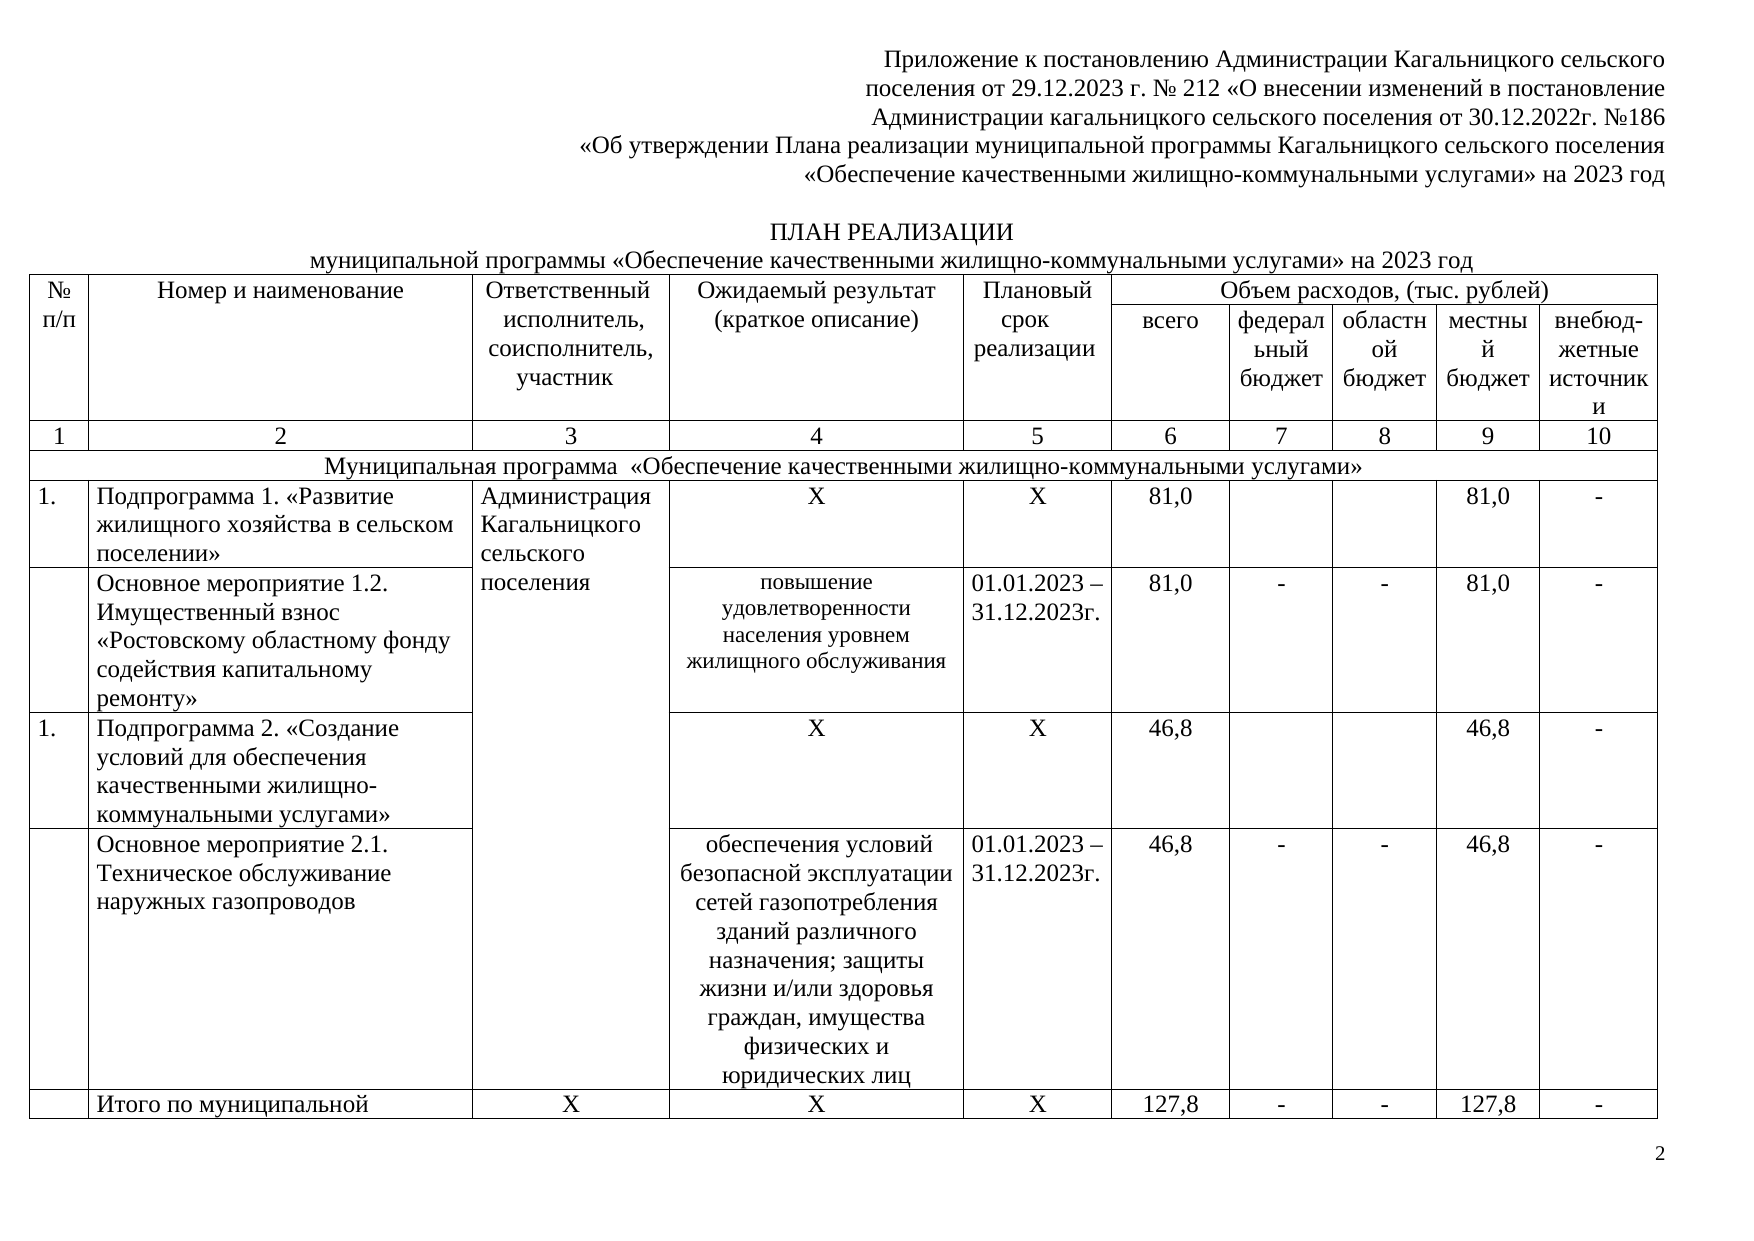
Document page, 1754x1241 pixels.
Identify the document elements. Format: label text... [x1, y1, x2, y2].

text поселения от 29.12.2023 г. № 212 «О внесении изменений в постановление [118, 73, 1665, 102]
table_cell - [1540, 713, 1657, 828]
table_cell всего [1112, 305, 1229, 420]
table_cell - [1540, 829, 1657, 1088]
table_cell 1. [30, 713, 88, 828]
table_cell 81,0 [1437, 481, 1539, 567]
table_cell 5 [964, 421, 1111, 450]
table_cell 1. [30, 481, 88, 567]
table_cell Администрация Кагальницкого сельского поселения [473, 481, 669, 1088]
text Приложение к постановлению Администрации Кагальницкого сельского [118, 44, 1665, 73]
table_cell - [1333, 1090, 1436, 1118]
text Администрации кагальницкого сельского поселения от 30.12.2022г. №186 [118, 102, 1665, 131]
table_cell 81,0 [1437, 568, 1539, 712]
table_cell [1333, 713, 1436, 828]
table_cell [30, 829, 88, 1088]
table_cell [1230, 713, 1332, 828]
table_cell - [1230, 1090, 1332, 1118]
table_cell [30, 568, 88, 712]
table_cell X [670, 713, 963, 828]
table_header Номер и наименование [89, 275, 472, 420]
table_cell 46,8 [1112, 713, 1229, 828]
table_cell 1 [30, 421, 88, 450]
table_cell 01.01.2023 – 31.12.2023г. [964, 568, 1111, 712]
table_header № п/п [30, 275, 88, 420]
table_cell 81,0 [1112, 568, 1229, 712]
table_cell местный бюджет [1437, 305, 1539, 420]
table_cell 4 [670, 421, 963, 450]
table_cell Основное мероприятие 2.1. Техническое обслуживание наружных газопроводов [89, 829, 472, 1088]
table_cell Подпрограмма 2. «Создание условий для обеспечения качественными жилищно-коммунальными услугами» [89, 713, 472, 828]
table_cell внебюд-жетные источники [1540, 305, 1657, 420]
table_cell 7 [1230, 421, 1332, 450]
table_cell повышение удовлетворенности населения уровнем жилищного обслуживания [670, 568, 963, 712]
text «Обеспечение качественными жилищно-коммунальными услугами» на 2023 год [118, 159, 1665, 188]
table_header Ответственный исполнитель, соисполнитель, участник [473, 275, 669, 420]
table_cell Х [964, 1090, 1111, 1118]
table_cell - [1540, 1090, 1657, 1118]
table_cell 127,8 [1437, 1090, 1539, 1118]
table_cell X [964, 713, 1111, 828]
table_cell [1333, 481, 1436, 567]
table_cell 10 [1540, 421, 1657, 450]
table_cell областной бюджет [1333, 305, 1436, 420]
table_cell 9 [1437, 421, 1539, 450]
table_cell 6 [1112, 421, 1229, 450]
table_cell 3 [473, 421, 669, 450]
table_cell - [1333, 829, 1436, 1088]
table_cell федеральный бюджет [1230, 305, 1332, 420]
table_cell Основное мероприятие 1.2. Имущественный взнос «Ростовскому областному фонду содействия капитальному ремонту» [89, 568, 472, 712]
table_cell [1230, 481, 1332, 567]
table_cell Подпрограмма 1. «Развитие жилищного хозяйства в сельском поселении» [89, 481, 472, 567]
table_cell Муниципальная программа «Обеспечение качественными жилищно-коммунальными услугами» [30, 451, 1657, 480]
table_cell - [1540, 568, 1657, 712]
table_cell 01.01.2023 – 31.12.2023г. [964, 829, 1111, 1088]
table_cell обеспечения условий безопасной эксплуатации сетей газопотребления зданий различного назначения; защиты жизни и/или здоровья граждан, имущества физических и юридических лиц [670, 829, 963, 1088]
table_cell [30, 1090, 88, 1118]
table_cell 46,8 [1437, 829, 1539, 1088]
table_cell X [670, 481, 963, 567]
table_header Объем расходов, (тыс. рублей) [1112, 275, 1657, 304]
table_cell - [1540, 481, 1657, 567]
text «Об утверждении Плана реализации муниципальной программы Кагальницкого сельского поселения [118, 131, 1665, 159]
table_cell Х [473, 1090, 669, 1118]
table_cell - [1230, 568, 1332, 712]
table_cell 2 [89, 421, 472, 450]
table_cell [89, 1090, 472, 1118]
text ПЛАН РЕАЛИЗАЦИИ [118, 217, 1665, 246]
table_cell 8 [1333, 421, 1436, 450]
table_cell 81,0 [1112, 481, 1229, 567]
table_cell 46,8 [1437, 713, 1539, 828]
table_header Плановый срок реализации [964, 275, 1111, 420]
table_cell X [964, 481, 1111, 567]
table_cell - [1333, 568, 1436, 712]
text муниципальной программы «Обеспечение качественными жилищно-коммунальными услугами» на 2023 год [118, 246, 1665, 274]
table_header Ожидаемый результат (краткое описание) [670, 275, 963, 420]
table_cell - [1230, 829, 1332, 1088]
table_cell 127,8 [1112, 1090, 1229, 1118]
table_cell Х [670, 1090, 963, 1118]
table_cell 46,8 [1112, 829, 1229, 1088]
